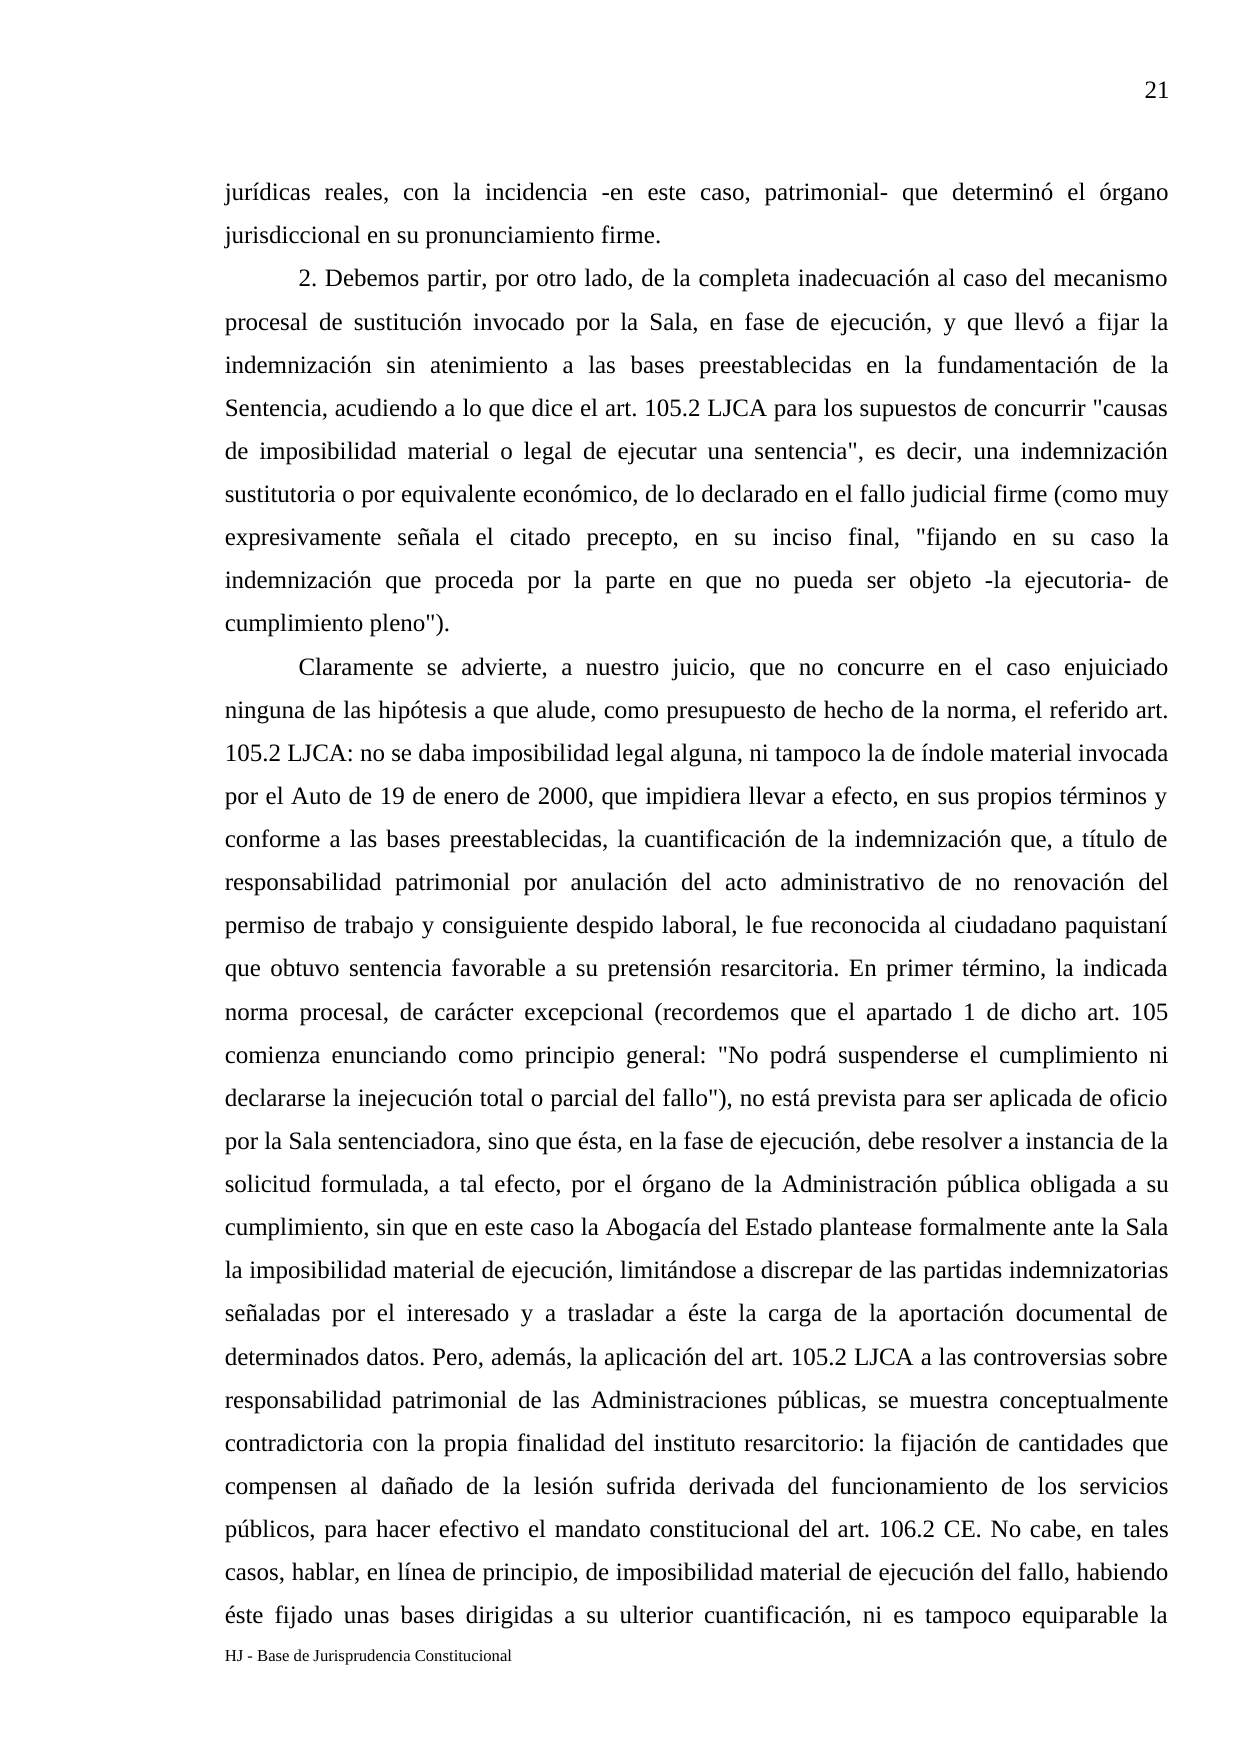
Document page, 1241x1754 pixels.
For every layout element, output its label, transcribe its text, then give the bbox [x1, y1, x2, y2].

text 2. Debemos partir, por otro lado, de la completa inadecuación al caso del mecanismo procesal de sustitución invocado por la Sala, en fase de ejecución, y que llevó a fijar la indemnización sin atenimiento a las bases preestablecidas en la fundamentación de la Sentencia, acudiendo a lo que dice el art. 105.2 LJCA para los supuestos de concurrir "causas de imposibilidad material o legal de ejecutar una sentencia", es decir, una indemnización sustitutoria o por equivalente económico, de lo declarado en el fallo judicial firme (como muy expresivamente señala el citado precepto, en su inciso final, "fijando en su caso la indemnización que proceda por la parte en que no pueda ser objeto -la ejecutoria- de cumplimiento pleno"). [224, 263, 1169, 637]
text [224, 177, 1169, 249]
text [224, 652, 1169, 1629]
